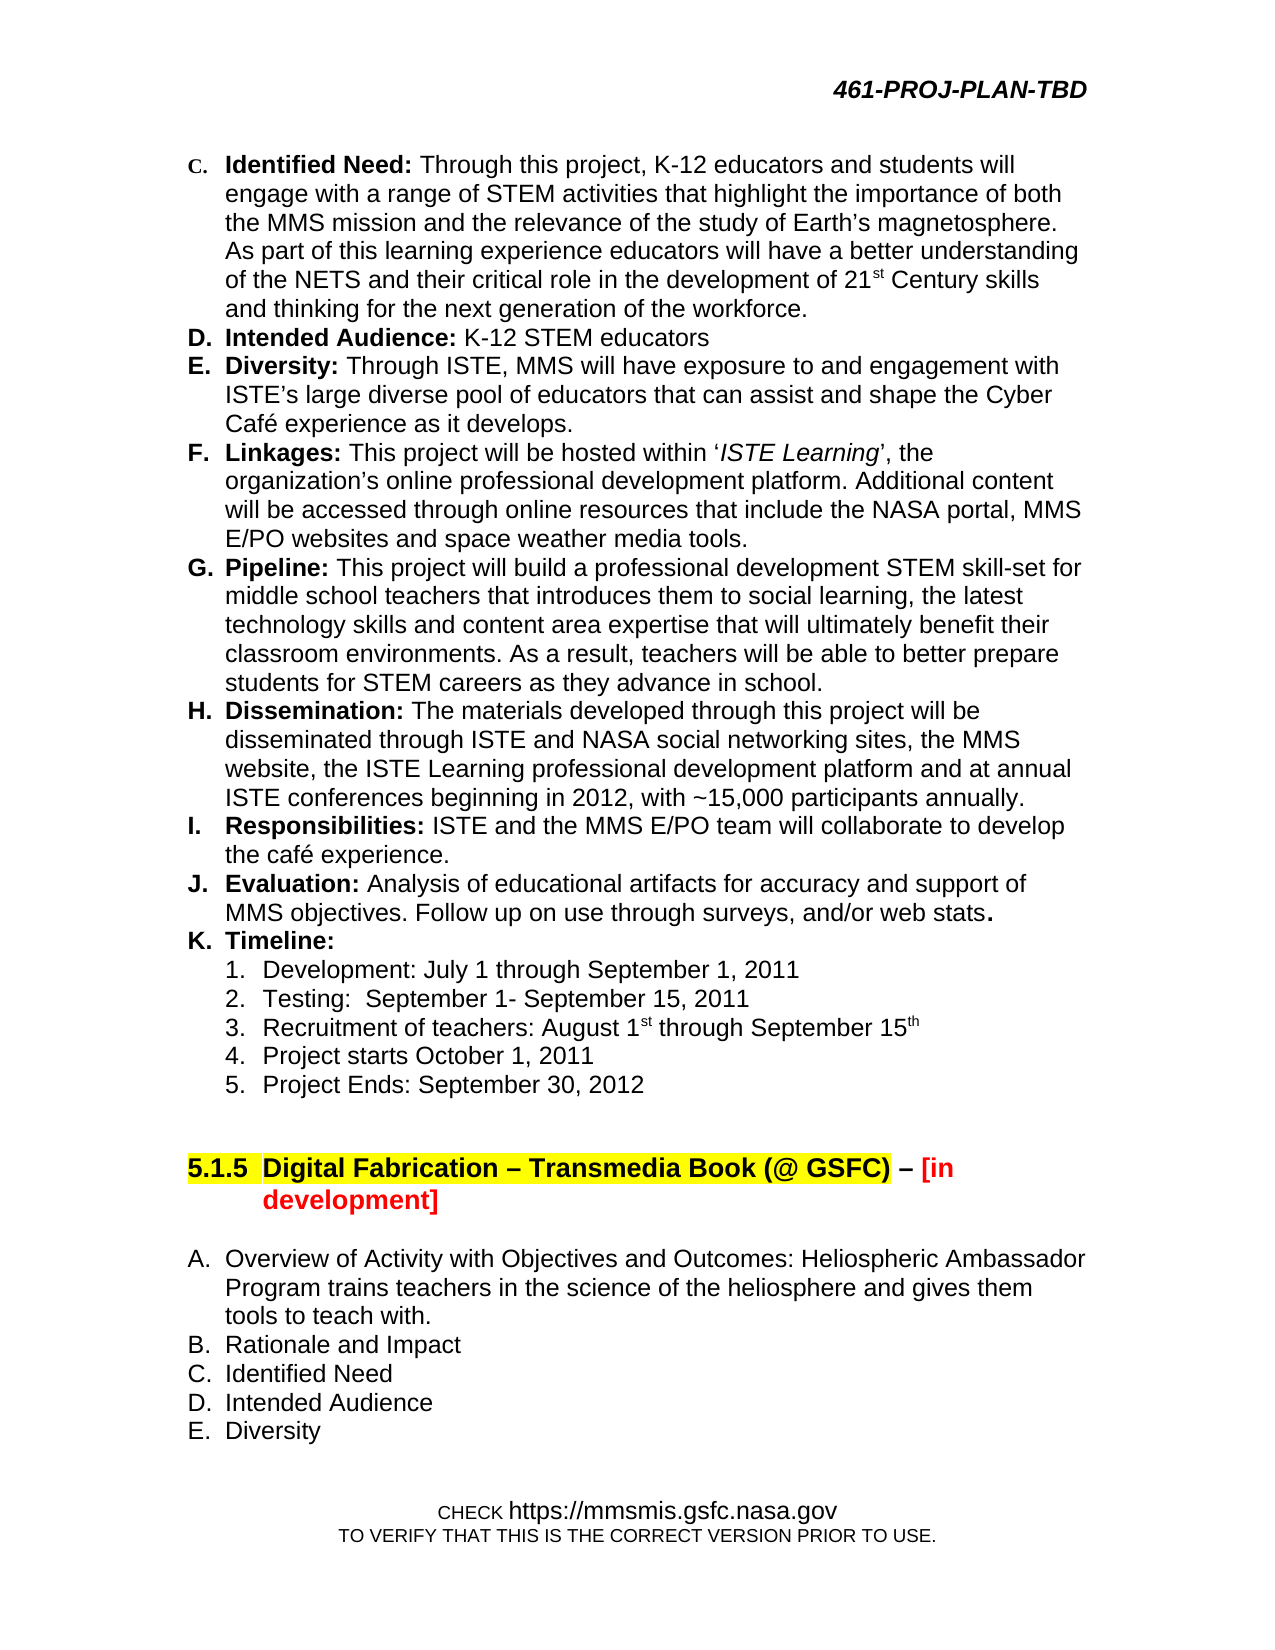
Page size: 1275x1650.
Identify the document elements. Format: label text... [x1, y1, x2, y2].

list Linkages: This project will be hosted within ‘ISTE Learning’, the organization’s online professional development platform. Additional content will be accessed through online resources that include the NASA portal, MMS E/PO websites and space weather media tools. [187, 437, 1087, 552]
list Project starts October 1, 2011 [225, 1041, 1087, 1070]
list Diversity [187, 1416, 1087, 1445]
list Pipeline: This project will build a professional development STEM skill-set for middle school teachers that introduces them to social learning, the latest technology skills and content area expertise that will ultimately benefit their classroom environments. As a result, teachers will be able to better prepare students for STEM careers as they advance in school. [187, 552, 1087, 696]
list Dissemination: The materials developed through this project will be disseminated through ISTE and NASA social networking sites, the MMS website, the ISTE Learning professional development platform and at annual ISTE conferences beginning in 2012, with ~15,000 participants annually. [187, 696, 1087, 811]
list Intended Audience: K-12 STEM educators [187, 322, 1087, 351]
subtitle Digital Fabrication – Transmedia Book (@ GSFC) – [in development] [187, 1152, 1087, 1215]
list Project Ends: September 30, 2012 [225, 1070, 1087, 1099]
list Identified Need [187, 1359, 1087, 1387]
list Identified Need: Through this project, K-12 educators and students will engage with a range of STEM activities that highlight the importance of both the MMS mission and the relevance of the study of Earth’s magnetosphere. As part of this learning experience educators will have a better understanding of the NETS and their critical role in the development of 21st Century skills and thinking for the next generation of the workforce. [187, 150, 1087, 322]
list Diversity: Through ISTE, MMS will have exposure to and engagement with ISTE’s large diverse pool of educators that can assist and shape the Cyber Café experience as it develops. [187, 351, 1087, 437]
list Responsibilities: ISTE and the MMS E/PO team will collaborate to develop the café experience. [187, 811, 1087, 869]
list Intended Audience [187, 1387, 1087, 1416]
list Rationale and Impact [187, 1330, 1087, 1359]
list Development: July 1 through September 1, 2011 [225, 955, 1087, 984]
list Timeline: [187, 926, 1087, 955]
list Recruitment of teachers: August 1st through September 15th [225, 1012, 1087, 1041]
list Testing: September 1- September 15, 2011 [225, 984, 1087, 1012]
list Evaluation: Analysis of educational artifacts for accuracy and support of MMS objectives. Follow up on use through surveys, and/or web stats. [187, 869, 1087, 926]
